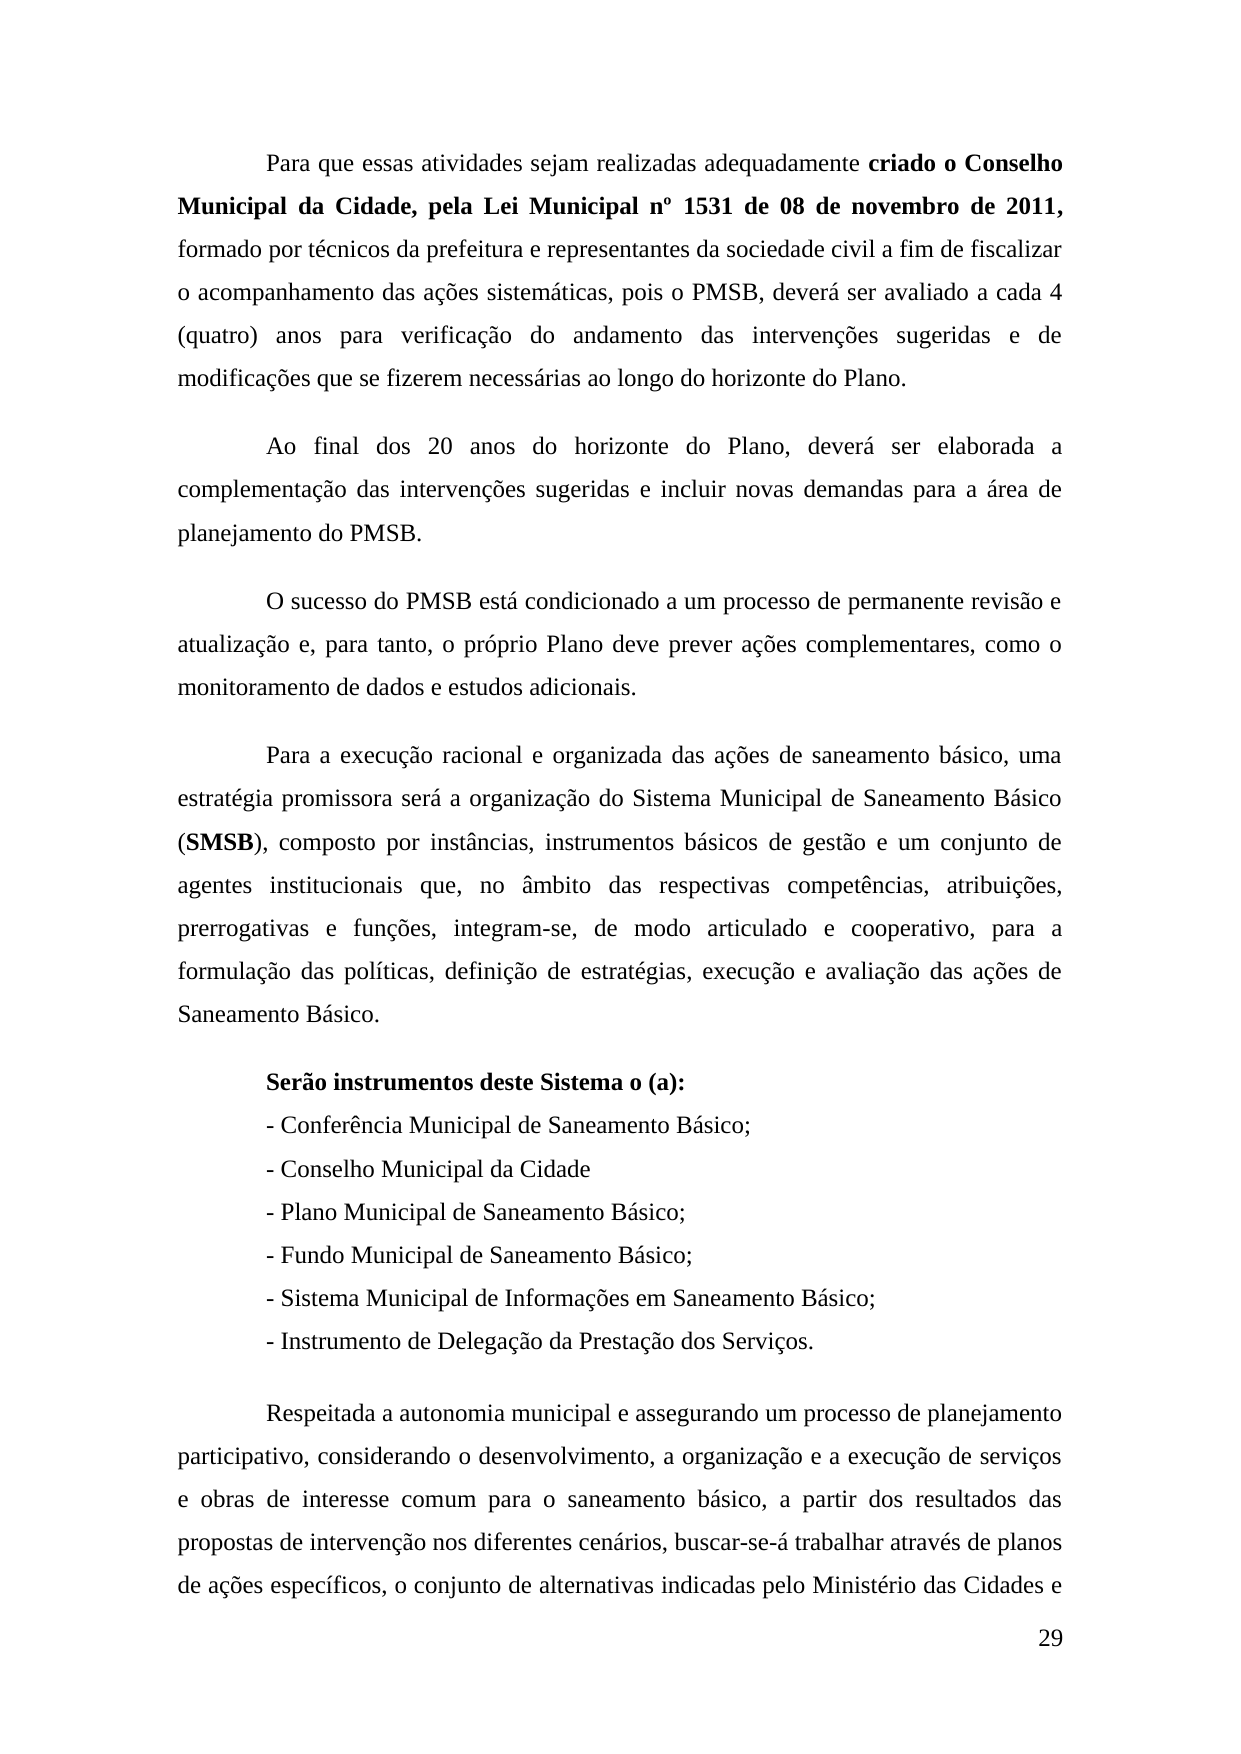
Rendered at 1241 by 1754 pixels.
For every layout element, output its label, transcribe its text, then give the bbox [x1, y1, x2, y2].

text - Instrumento de Delegação da Prestação dos Serviços. [177, 1326, 1063, 1355]
text - Conselho Municipal da Cidade [177, 1154, 1063, 1182]
text - Conferência Municipal de Saneamento Básico; [177, 1111, 1063, 1139]
text - Fundo Municipal de Saneamento Básico; [177, 1240, 1063, 1269]
text - Sistema Municipal de Informações em Saneamento Básico; [177, 1283, 1063, 1312]
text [177, 1398, 1063, 1599]
text Para que essas atividades sejam realizadas adequadamente criado o Conselho Municipal da Cidade, pela Lei Municipal nº 1531 de 08 de novembro de 2011, formado por técnicos da prefeitura e representantes da sociedade civil a fim de fiscalizar o acompanhamento das ações sistemáticas, pois o PMSB, deverá ser avaliado a cada 4 (quatro) anos para verificação do andamento das intervenções sugeridas e de modificações que se fizerem necessárias ao longo do horizonte do Plano. [177, 148, 1063, 392]
text - Plano Municipal de Saneamento Básico; [177, 1197, 1063, 1226]
text Ao final dos 20 anos do horizonte do Plano, deverá ser elaborada a complementação das intervenções sugeridas e incluir novas demandas para a área de planejamento do PMSB. [177, 431, 1063, 546]
text O sucesso do PMSB está condicionado a um processo de permanente revisão e atualização e, para tanto, o próprio Plano deve prever ações complementares, como o monitoramento de dados e estudos adicionais. [177, 586, 1063, 701]
text Serão instrumentos deste Sistema o (a): [177, 1067, 1063, 1096]
text Para a execução racional e organizada das ações de saneamento básico, uma estratégia promissora será a organização do Sistema Municipal de Saneamento Básico (SMSB), composto por instâncias, instrumentos básicos de gestão e um conjunto de agentes institucionais que, no âmbito das respectivas competências, atribuições, prerrogativas e funções, integram-se, de modo articulado e cooperativo, para a formulação das políticas, definição de estratégias, execução e avaliação das ações de Saneamento Básico. [177, 740, 1063, 1028]
